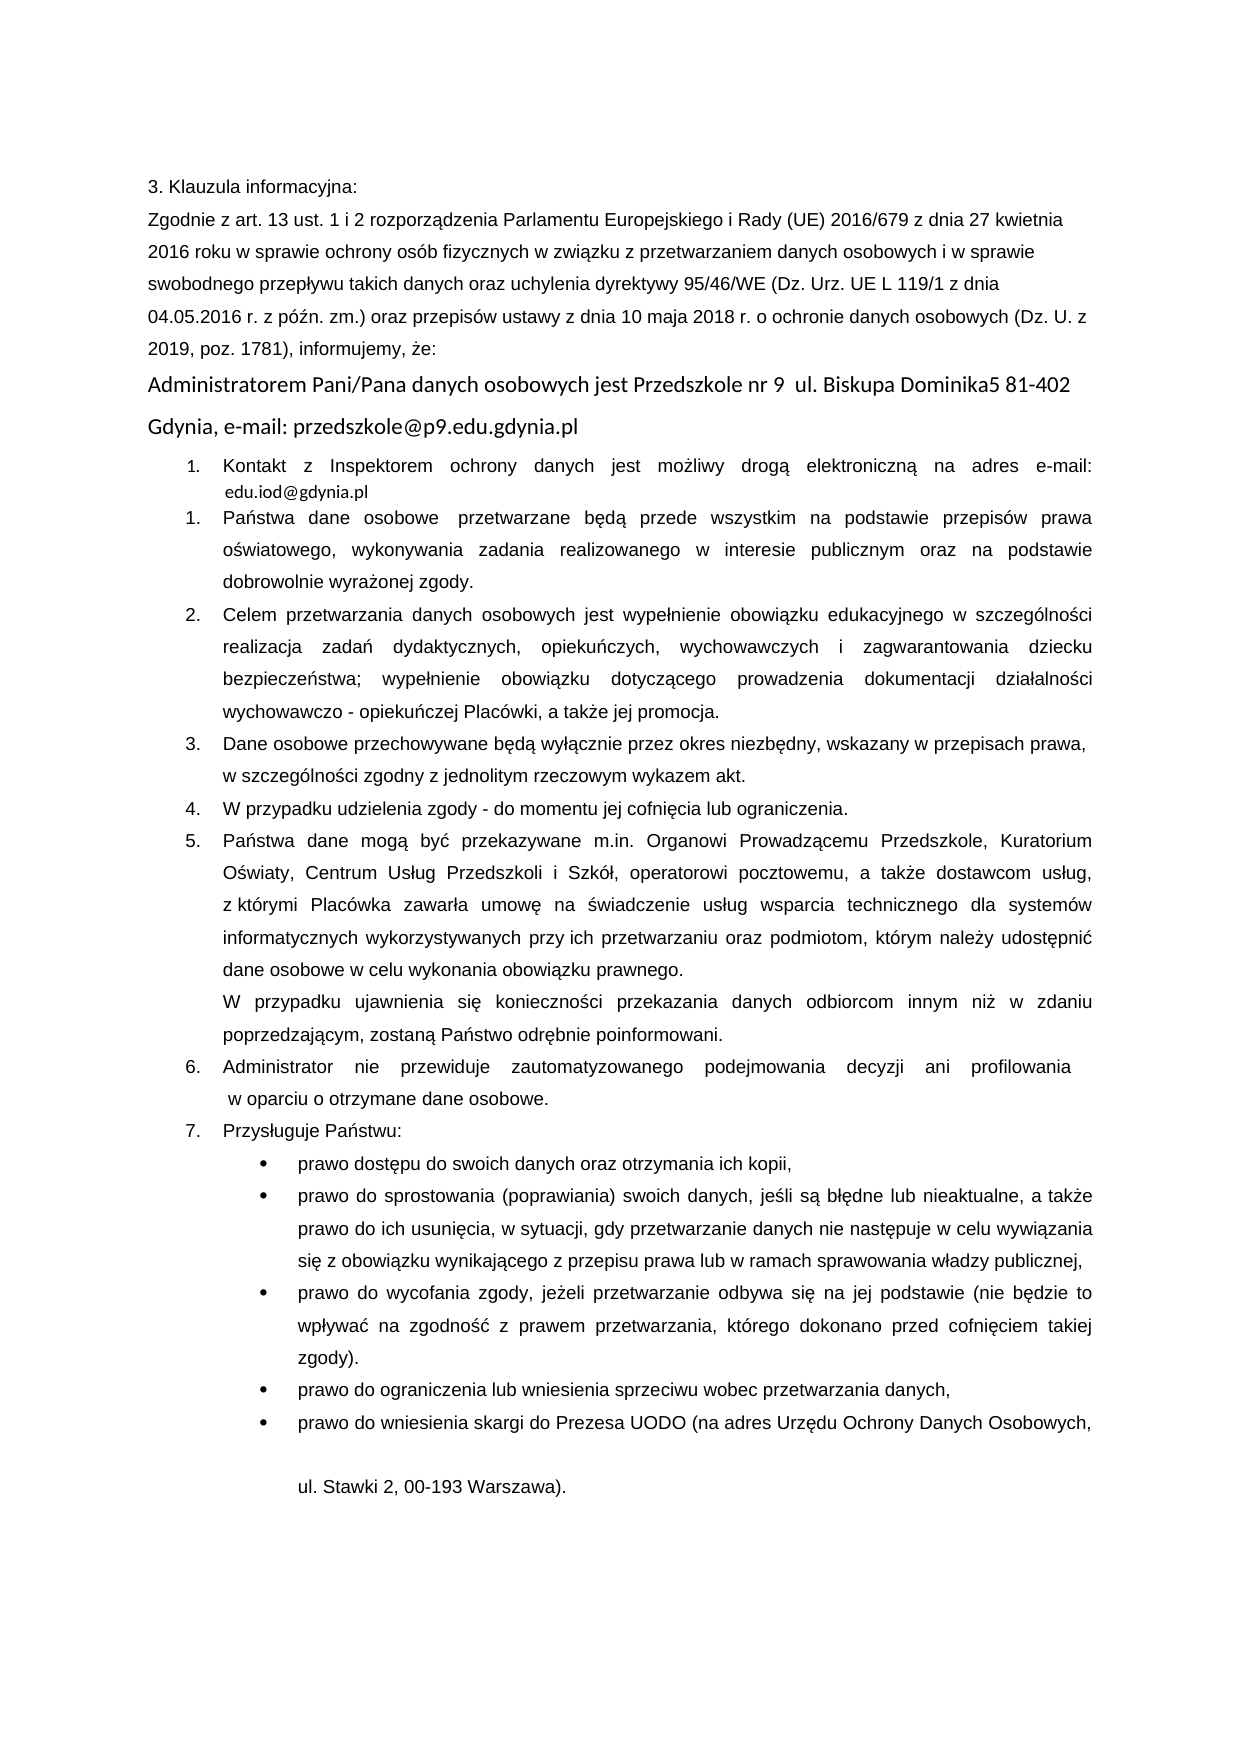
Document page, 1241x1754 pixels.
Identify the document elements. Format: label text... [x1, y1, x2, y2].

text Zgodnie z art. 13 ust. 1 i 2 rozporządzenia Parlamentu Europejskiego i Rady (UE) 2016/679 z dnia 27 kwietnia 2016 roku w sprawie ochrony osób fizycznych w związku z przetwarzaniem danych osobowych i w sprawie swobodnego przepływu takich danych oraz uchylenia dyrektywy 95/46/WE (Dz. Urz. UE L 119/1 z dnia 04.05.2016 r. z późn. zm.) oraz przepisów ustawy z dnia 10 maja 2018 r. o ochronie danych osobowych (Dz. U. z 2019, poz. 1781), informujemy, że: [148, 209, 1093, 359]
list W przypadku udzielenia zgody - do momentu jej cofnięcia lub ograniczenia. [185, 797, 1093, 819]
text Administratorem Pani/Pana danych osobowych jest Przedszkole nr 9 ul. Biskupa Dominika5 81-402 Gdynia, e-mail: przedszkole@p9.edu.gdynia.pl [148, 370, 1093, 440]
text 3. Klauzula informacyjna: [148, 176, 1093, 198]
list prawo dostępu do swoich danych oraz otrzymania ich kopii, [260, 1153, 1093, 1174]
list Kontakt z Inspektorem ochrony danych jest możliwy drogą elektroniczną na adres e-mail: edu.iod@gdynia.pl [186, 454, 1093, 503]
list Przysługuje Państwu: [185, 1120, 1093, 1142]
list Państwa dane osobowe przetwarzane będą przede wszystkim na podstawie przepisów prawa oświatowego, wykonywania zadania realizowanego w interesie publicznym oraz na podstawie dobrowolnie wyrażonej zgody. [185, 507, 1093, 593]
text W przypadku ujawnienia się konieczności przekazania danych odbiorcom innym niż w zdaniu poprzedzającym, zostaną Państwo odrębnie poinformowani. [223, 991, 1093, 1045]
list Administrator nie przewiduje zautomatyzowanego podejmowania decyzji ani profilowania w oparciu o otrzymane dane osobowe. [185, 1056, 1093, 1109]
list prawo do wycofania zgody, jeżeli przetwarzanie odbywa się na jej podstawie (nie będzie to wpływać na zgodność z prawem przetwarzania, którego dokonano przed cofnięciem takiej zgody). [260, 1282, 1093, 1368]
list prawo do wniesienia skargi do Prezesa UODO (na adres Urzędu Ochrony Danych Osobowych, ul. Stawki 2, 00-193 Warszawa). [260, 1412, 1093, 1498]
list Państwa dane mogą być przekazywane m.in. Organowi Prowadzącemu Przedszkole, Kuratorium Oświaty, Centrum Usług Przedszkoli i Szkół, operatorowi pocztowemu, a także dostawcom usług, z którymi Placówka zawarła umowę na świadczenie usług wsparcia technicznego dla systemów informatycznych wykorzystywanych przy ich przetwarzaniu oraz podmiotom, którym należy udostępnić dane osobowe w celu wykonania obowiązku prawnego. [185, 830, 1093, 980]
list prawo do ograniczenia lub wniesienia sprzeciwu wobec przetwarzania danych, [260, 1379, 1093, 1401]
list Dane osobowe przechowywane będą wyłącznie przez okres niezbędny, wskazany w przepisach prawa, w szczególności zgodny z jednolitym rzeczowym wykazem akt. [185, 733, 1093, 787]
list prawo do sprostowania (poprawiania) swoich danych, jeśli są błędne lub nieaktualne, a także prawo do ich usunięcia, w sytuacji, gdy przetwarzanie danych nie następuje w celu wywiązania się z obowiązku wynikającego z przepisu prawa lub w ramach sprawowania władzy publicznej, [260, 1185, 1093, 1271]
list Celem przetwarzania danych osobowych jest wypełnienie obowiązku edukacyjnego w szczególności realizacja zadań dydaktycznych, opiekuńczych, wychowawczych i zagwarantowania dziecku bezpieczeństwa; wypełnienie obowiązku dotyczącego prowadzenia dokumentacji działalności wychowawczo - opiekuńczej Placówki, a także jej promocja. [185, 604, 1093, 722]
